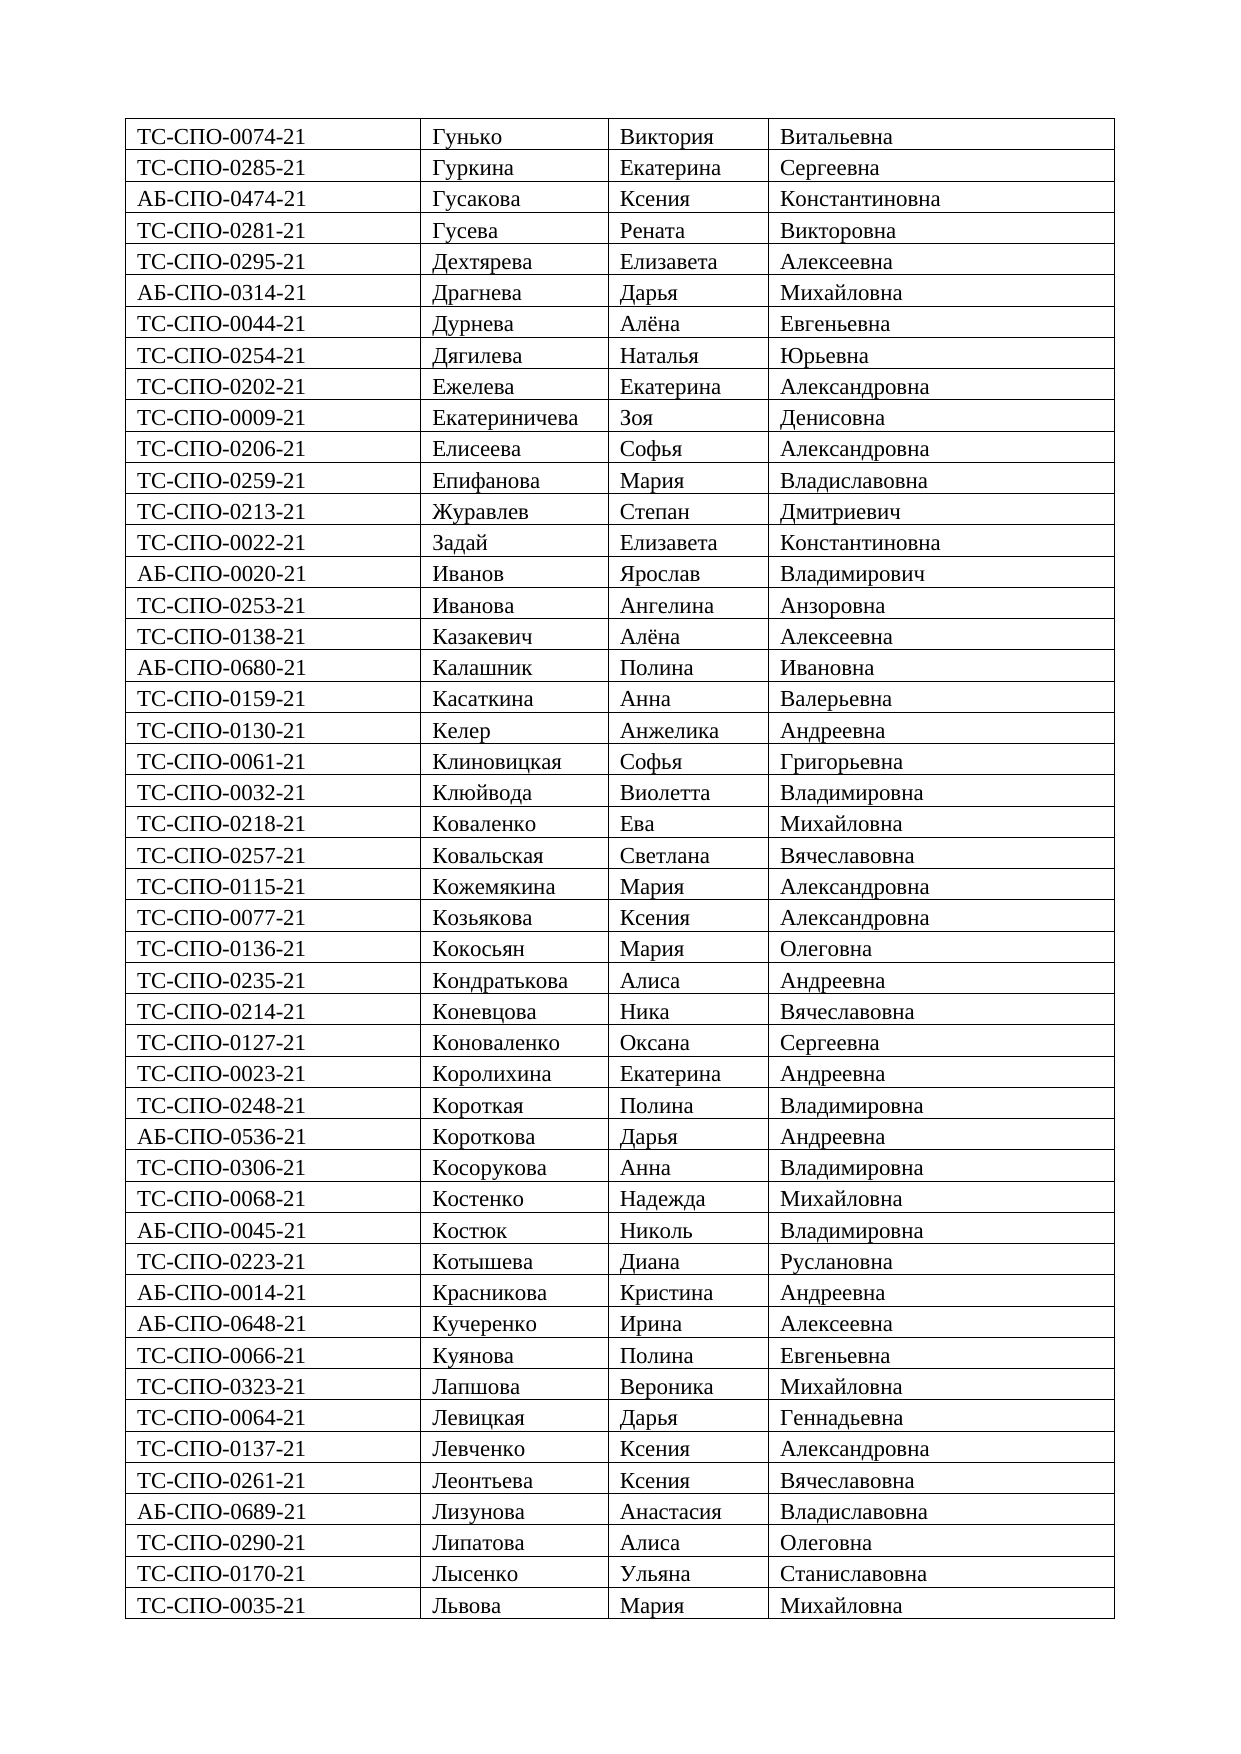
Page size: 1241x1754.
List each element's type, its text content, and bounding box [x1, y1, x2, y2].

table_cell Александровна [769, 900, 1114, 931]
table_cell Коваленко [421, 807, 608, 837]
table_cell Алексеевна [769, 619, 1114, 649]
table_cell ТС-СПО-0281-21 [126, 213, 420, 243]
table_cell Надежда [609, 1182, 768, 1212]
table_cell ТС-СПО-0032-21 [126, 775, 420, 806]
table_cell ТС-СПО-0035-21 [126, 1588, 420, 1618]
table_cell Дарья [609, 275, 768, 306]
table_cell Костенко [421, 1182, 608, 1212]
table_cell Михайловна [769, 1369, 1114, 1399]
table_cell Дарья [609, 1400, 768, 1431]
table_cell Алёна [609, 307, 768, 337]
table_cell ТС-СПО-0077-21 [126, 900, 420, 931]
table_cell Ирина [609, 1307, 768, 1337]
table_cell Гусакова [421, 182, 608, 212]
table_cell ТС-СПО-0218-21 [126, 807, 420, 837]
table_cell АБ-СПО-0648-21 [126, 1307, 420, 1337]
table_cell Виолетта [609, 775, 768, 806]
table_cell ТС-СПО-0009-21 [126, 400, 420, 431]
table_cell Левченко [421, 1432, 608, 1462]
table_cell Костюк [421, 1213, 608, 1243]
table_cell Степан [609, 494, 768, 524]
table_cell Софья [609, 744, 768, 774]
table_cell Екатерина [609, 1057, 768, 1087]
table_cell Ника [609, 994, 768, 1024]
table_cell Вячеславовна [769, 1463, 1114, 1493]
table_cell Денисовна [769, 400, 1114, 431]
table_cell Владиславовна [769, 463, 1114, 493]
table_cell Ксения [609, 182, 768, 212]
table_cell ТС-СПО-0044-21 [126, 307, 420, 337]
table_cell Ангелина [609, 588, 768, 618]
table_cell Леонтьева [421, 1463, 608, 1493]
table_cell Руслановна [769, 1244, 1114, 1274]
table_cell Елизавета [609, 244, 768, 274]
table_cell Елисеева [421, 432, 608, 462]
table_cell ТС-СПО-0295-21 [126, 244, 420, 274]
table_cell Ксения [609, 1432, 768, 1462]
table_cell Валерьевна [769, 682, 1114, 712]
table_cell ТС-СПО-0127-21 [126, 1025, 420, 1056]
table_cell Владимирович [769, 557, 1114, 587]
table_cell ТС-СПО-0253-21 [126, 588, 420, 618]
table_cell Полина [609, 1338, 768, 1368]
table_cell Анзоровна [769, 588, 1114, 618]
table_cell Вероника [609, 1369, 768, 1399]
table_cell Кокосьян [421, 932, 608, 962]
table_cell ТС-СПО-0306-21 [126, 1150, 420, 1181]
table_cell Виктория [609, 119, 768, 149]
table_cell Алиса [609, 963, 768, 993]
table_cell Красникова [421, 1275, 608, 1306]
table_cell Иванова [421, 588, 608, 618]
table_cell Владимировна [769, 1088, 1114, 1118]
table_cell Котышева [421, 1244, 608, 1274]
table_cell Владимировна [769, 775, 1114, 806]
table_cell Ксения [609, 1463, 768, 1493]
table_cell Левицкая [421, 1400, 608, 1431]
table_cell Андреевна [769, 713, 1114, 743]
table_cell Екатерина [609, 150, 768, 181]
table_cell Дарья [609, 1119, 768, 1149]
table_cell Станиславовна [769, 1557, 1114, 1587]
table_cell ТС-СПО-0254-21 [126, 338, 420, 368]
table_cell ТС-СПО-0290-21 [126, 1525, 420, 1556]
table_cell Касаткина [421, 682, 608, 712]
table_cell Алексеевна [769, 244, 1114, 274]
table_cell АБ-СПО-0045-21 [126, 1213, 420, 1243]
table_cell ТС-СПО-0206-21 [126, 432, 420, 462]
table_cell Полина [609, 1088, 768, 1118]
table_cell ТС-СПО-0214-21 [126, 994, 420, 1024]
table_cell ТС-СПО-0137-21 [126, 1432, 420, 1462]
table_cell Алексеевна [769, 1307, 1114, 1337]
table_cell Константиновна [769, 182, 1114, 212]
table_cell Владимировна [769, 1150, 1114, 1181]
table_cell Кондратькова [421, 963, 608, 993]
table_cell Владиславовна [769, 1494, 1114, 1524]
table_cell ТС-СПО-0285-21 [126, 150, 420, 181]
table_cell Светлана [609, 838, 768, 868]
table_cell Ева [609, 807, 768, 837]
table_cell Куянова [421, 1338, 608, 1368]
table_cell ТС-СПО-0259-21 [126, 463, 420, 493]
table_cell АБ-СПО-0680-21 [126, 650, 420, 681]
table_cell Михайловна [769, 1588, 1114, 1618]
table_cell Вячеславовна [769, 994, 1114, 1024]
table_cell Алиса [609, 1525, 768, 1556]
table_cell Константиновна [769, 525, 1114, 556]
table_cell Мария [609, 932, 768, 962]
table_cell Лысенко [421, 1557, 608, 1587]
table_cell Андреевна [769, 1057, 1114, 1087]
table_cell Ивановна [769, 650, 1114, 681]
table_cell Олеговна [769, 932, 1114, 962]
table_cell Коневцова [421, 994, 608, 1024]
table_cell Козьякова [421, 900, 608, 931]
table_cell Липатова [421, 1525, 608, 1556]
table_cell Андреевна [769, 1119, 1114, 1149]
table_cell ТС-СПО-0023-21 [126, 1057, 420, 1087]
table_cell ТС-СПО-0213-21 [126, 494, 420, 524]
table_cell Екатериничева [421, 400, 608, 431]
table_cell Дмитриевич [769, 494, 1114, 524]
table_cell ТС-СПО-0235-21 [126, 963, 420, 993]
table_cell Кучеренко [421, 1307, 608, 1337]
table_cell Анна [609, 682, 768, 712]
table_cell Гунько [421, 119, 608, 149]
table_cell Сергеевна [769, 150, 1114, 181]
table_cell Олеговна [769, 1525, 1114, 1556]
table_cell Гусева [421, 213, 608, 243]
table_cell Евгеньевна [769, 1338, 1114, 1368]
table_cell Клиновицкая [421, 744, 608, 774]
table_cell ТС-СПО-0022-21 [126, 525, 420, 556]
table_cell ТС-СПО-0061-21 [126, 744, 420, 774]
table_cell Ярослав [609, 557, 768, 587]
table_cell Дягилева [421, 338, 608, 368]
table_cell АБ-СПО-0689-21 [126, 1494, 420, 1524]
table_cell Иванов [421, 557, 608, 587]
table_cell ТС-СПО-0130-21 [126, 713, 420, 743]
table_cell Епифанова [421, 463, 608, 493]
table_cell Мария [609, 1588, 768, 1618]
table_cell Дехтярева [421, 244, 608, 274]
table_cell АБ-СПО-0474-21 [126, 182, 420, 212]
table_cell ТС-СПО-0136-21 [126, 932, 420, 962]
table_cell Андреевна [769, 1275, 1114, 1306]
table_cell Александровна [769, 869, 1114, 899]
table_cell Клюйвода [421, 775, 608, 806]
table_cell Витальевна [769, 119, 1114, 149]
table_cell АБ-СПО-0014-21 [126, 1275, 420, 1306]
table_cell Келер [421, 713, 608, 743]
table_cell Ковальская [421, 838, 608, 868]
table_cell Анжелика [609, 713, 768, 743]
table_cell Владимировна [769, 1213, 1114, 1243]
table_cell Коноваленко [421, 1025, 608, 1056]
table_cell АБ-СПО-0314-21 [126, 275, 420, 306]
table_cell ТС-СПО-0138-21 [126, 619, 420, 649]
table_cell Оксана [609, 1025, 768, 1056]
table_cell Викторовна [769, 213, 1114, 243]
table_cell Журавлев [421, 494, 608, 524]
table_cell Королихина [421, 1057, 608, 1087]
table_cell Ульяна [609, 1557, 768, 1587]
table_cell Александровна [769, 432, 1114, 462]
table_cell Рената [609, 213, 768, 243]
table_cell Николь [609, 1213, 768, 1243]
table_cell Александровна [769, 1432, 1114, 1462]
table_cell Зоя [609, 400, 768, 431]
table_cell ТС-СПО-0064-21 [126, 1400, 420, 1431]
table_cell Евгеньевна [769, 307, 1114, 337]
table_cell Драгнева [421, 275, 608, 306]
table_cell ТС-СПО-0248-21 [126, 1088, 420, 1118]
table_cell Полина [609, 650, 768, 681]
table_cell АБ-СПО-0020-21 [126, 557, 420, 587]
table_cell Михайловна [769, 275, 1114, 306]
table_cell ТС-СПО-0115-21 [126, 869, 420, 899]
table_cell Софья [609, 432, 768, 462]
table_cell ТС-СПО-0202-21 [126, 369, 420, 399]
table_cell Александровна [769, 369, 1114, 399]
table_cell Михайловна [769, 807, 1114, 837]
table_cell Калашник [421, 650, 608, 681]
table_cell Косорукова [421, 1150, 608, 1181]
table_cell Диана [609, 1244, 768, 1274]
table_cell ТС-СПО-0323-21 [126, 1369, 420, 1399]
table_cell Михайловна [769, 1182, 1114, 1212]
table_cell Григорьевна [769, 744, 1114, 774]
table_cell Задай [421, 525, 608, 556]
table_cell Ежелева [421, 369, 608, 399]
table_cell Андреевна [769, 963, 1114, 993]
table_cell ТС-СПО-0257-21 [126, 838, 420, 868]
table_cell ТС-СПО-0074-21 [126, 119, 420, 149]
table_cell ТС-СПО-0068-21 [126, 1182, 420, 1212]
table_cell Юрьевна [769, 338, 1114, 368]
table_cell Геннадьевна [769, 1400, 1114, 1431]
table_cell Наталья [609, 338, 768, 368]
table_cell ТС-СПО-0170-21 [126, 1557, 420, 1587]
table_cell Казакевич [421, 619, 608, 649]
table_cell Кристина [609, 1275, 768, 1306]
table_cell ТС-СПО-0066-21 [126, 1338, 420, 1368]
table_cell Мария [609, 869, 768, 899]
table_cell Короткова [421, 1119, 608, 1149]
table_cell Мария [609, 463, 768, 493]
table_cell Дурнева [421, 307, 608, 337]
table_cell Екатерина [609, 369, 768, 399]
table_cell Вячеславовна [769, 838, 1114, 868]
table_cell Гуркина [421, 150, 608, 181]
table_cell АБ-СПО-0536-21 [126, 1119, 420, 1149]
table_cell ТС-СПО-0223-21 [126, 1244, 420, 1274]
table_cell Елизавета [609, 525, 768, 556]
table_cell Львова [421, 1588, 608, 1618]
table_cell Анастасия [609, 1494, 768, 1524]
table_cell Алёна [609, 619, 768, 649]
table_cell Ксения [609, 900, 768, 931]
table_cell Сергеевна [769, 1025, 1114, 1056]
table_cell Лизунова [421, 1494, 608, 1524]
table_cell ТС-СПО-0261-21 [126, 1463, 420, 1493]
table_cell ТС-СПО-0159-21 [126, 682, 420, 712]
table_cell Лапшова [421, 1369, 608, 1399]
table_cell Короткая [421, 1088, 608, 1118]
table_cell Кожемякина [421, 869, 608, 899]
table_cell Анна [609, 1150, 768, 1181]
